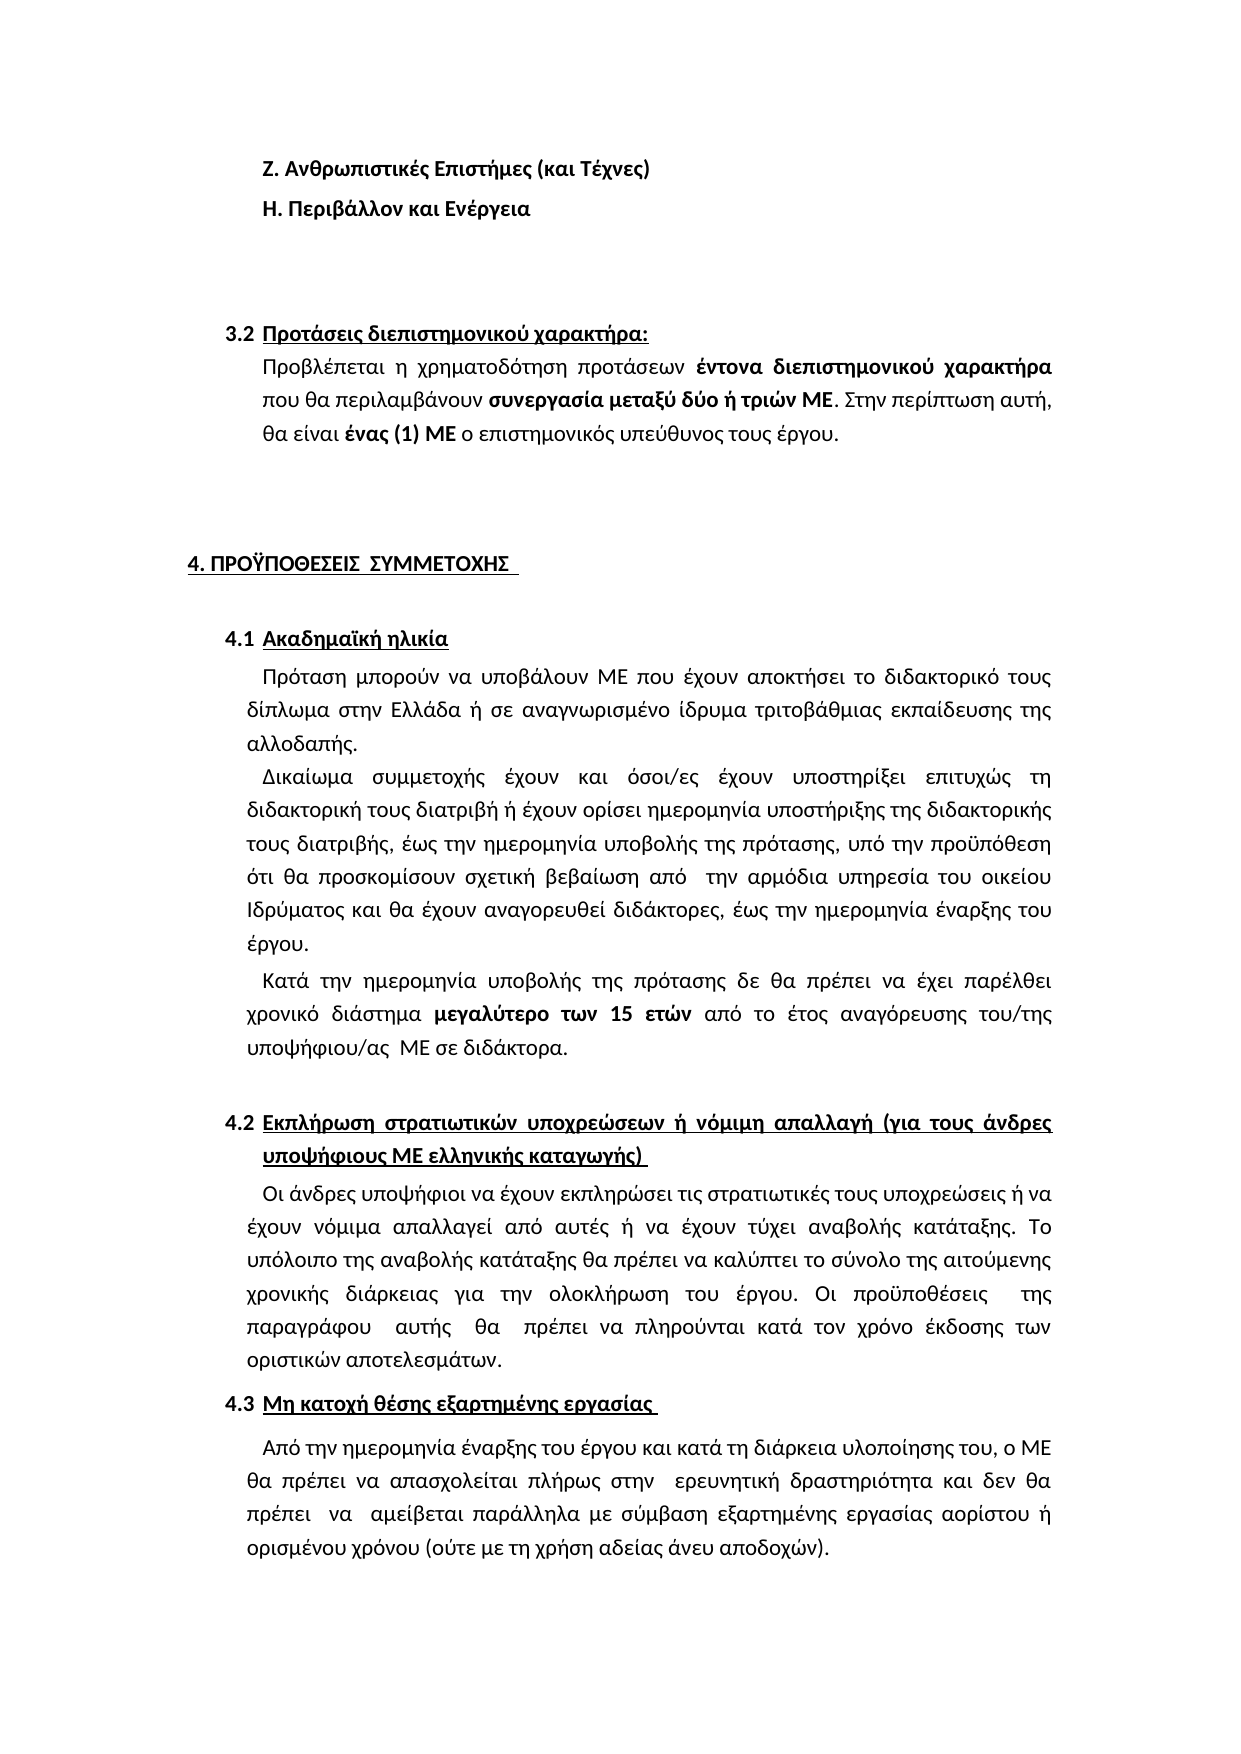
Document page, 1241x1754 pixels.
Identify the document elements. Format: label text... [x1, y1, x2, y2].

text Οι άνδρες υποψήφιοι να έχουν εκπληρώσει τις στρατιωτικές τους υποχρεώσεις ή να έχουν νόμιμα απαλλαγεί από αυτές ή να έχουν τύχει αναβολής κατάταξης. Το υπόλοιπο της αναβολής κατάταξης θα πρέπει να καλύπτει το σύνολο της αιτούμενης χρονικής διάρκειας για την ολοκλήρωση του έργου. Οι προϋποθέσεις της παραγράφου αυτής θα πρέπει να πληρούνται κατά τον χρόνο έκδοσης των οριστικών αποτελεσμάτων. [247, 1174, 1053, 1374]
text Από την ημερομηνία έναρξης του έργου και κατά τη διάρκεια υλοποίησης του, ο ΜΕ θα πρέπει να απασχολείται πλήρως στην ερευνητική δραστηριότητα και δεν θα πρέπει να αμείβεται παράλληλα με σύμβαση εξαρτημένης εργασίας αορίστου ή ορισμένου χρόνου (ούτε με τη χρήση αδείας άνευ αποδοχών). [247, 1428, 1053, 1562]
list Ζ. Ανθρωπιστικές Επιστήμες (και Τέχνες) [262, 150, 1053, 183]
text Πρόταση μπορούν να υποβάλουν ΜΕ που έχουν αποκτήσει το διδακτορικό τους δίπλωμα στην Ελλάδα ή σε αναγνωρισμένο ίδρυμα τριτοβάθμιας εκπαίδευσης της αλλοδαπής. [247, 658, 1053, 758]
text Κατά την ημερομηνία υποβολής της πρότασης δε θα πρέπει να έχει παρέλθει χρονικό διάστημα μεγαλύτερο των 15 ετών από το έτος αναγόρευσης του/της υποψήφιου/ας ΜΕ σε διδάκτορα. [247, 962, 1053, 1062]
list Προτάσεις διεπιστημονικού χαρακτήρα: [225, 314, 1053, 348]
subtitle 4. ΠΡΟΫΠΟΘΕΣΕΙΣ ΣΥΜΜΕΤΟΧΗΣ [187, 545, 1053, 578]
list Μη κατοχή θέσης εξαρτημένης εργασίας [225, 1385, 1053, 1418]
list Εκπλήρωση στρατιωτικών υποχρεώσεων ή νόμιμη απαλλαγή (για τους άνδρες υποψήφιους ΜΕ ελληνικής καταγωγής) [225, 1103, 1053, 1170]
text Η. Περιβάλλον και Ενέργεια [262, 194, 1053, 222]
list Προβλέπεται η χρηματοδότηση προτάσεων έντονα διεπιστημονικού χαρακτήρα που θα περιλαμβάνουν συνεργασία μεταξύ δύο ή τριών ΜΕ. Στην περίπτωση αυτή, θα είναι ένας (1) ΜΕ ο επιστημονικός υπεύθυνος τους έργου. [262, 348, 1053, 448]
list Ακαδημαϊκή ηλικία [225, 620, 1053, 653]
text Δικαίωμα συμμετοχής έχουν και όσοι/ες έχουν υποστηρίξει επιτυχώς τη διδακτορική τους διατριβή ή έχουν ορίσει ημερομηνία υποστήριξης της διδακτορικής τους διατριβής, έως την ημερομηνία υποβολής της πρότασης, υπό την προϋπόθεση ότι θα προσκομίσουν σχετική βεβαίωση από την αρμόδια υπηρεσία του οικείου Ιδρύματος και θα έχουν αναγορευθεί διδάκτορες, έως την ημερομηνία έναρξης του έργου. [247, 758, 1053, 958]
